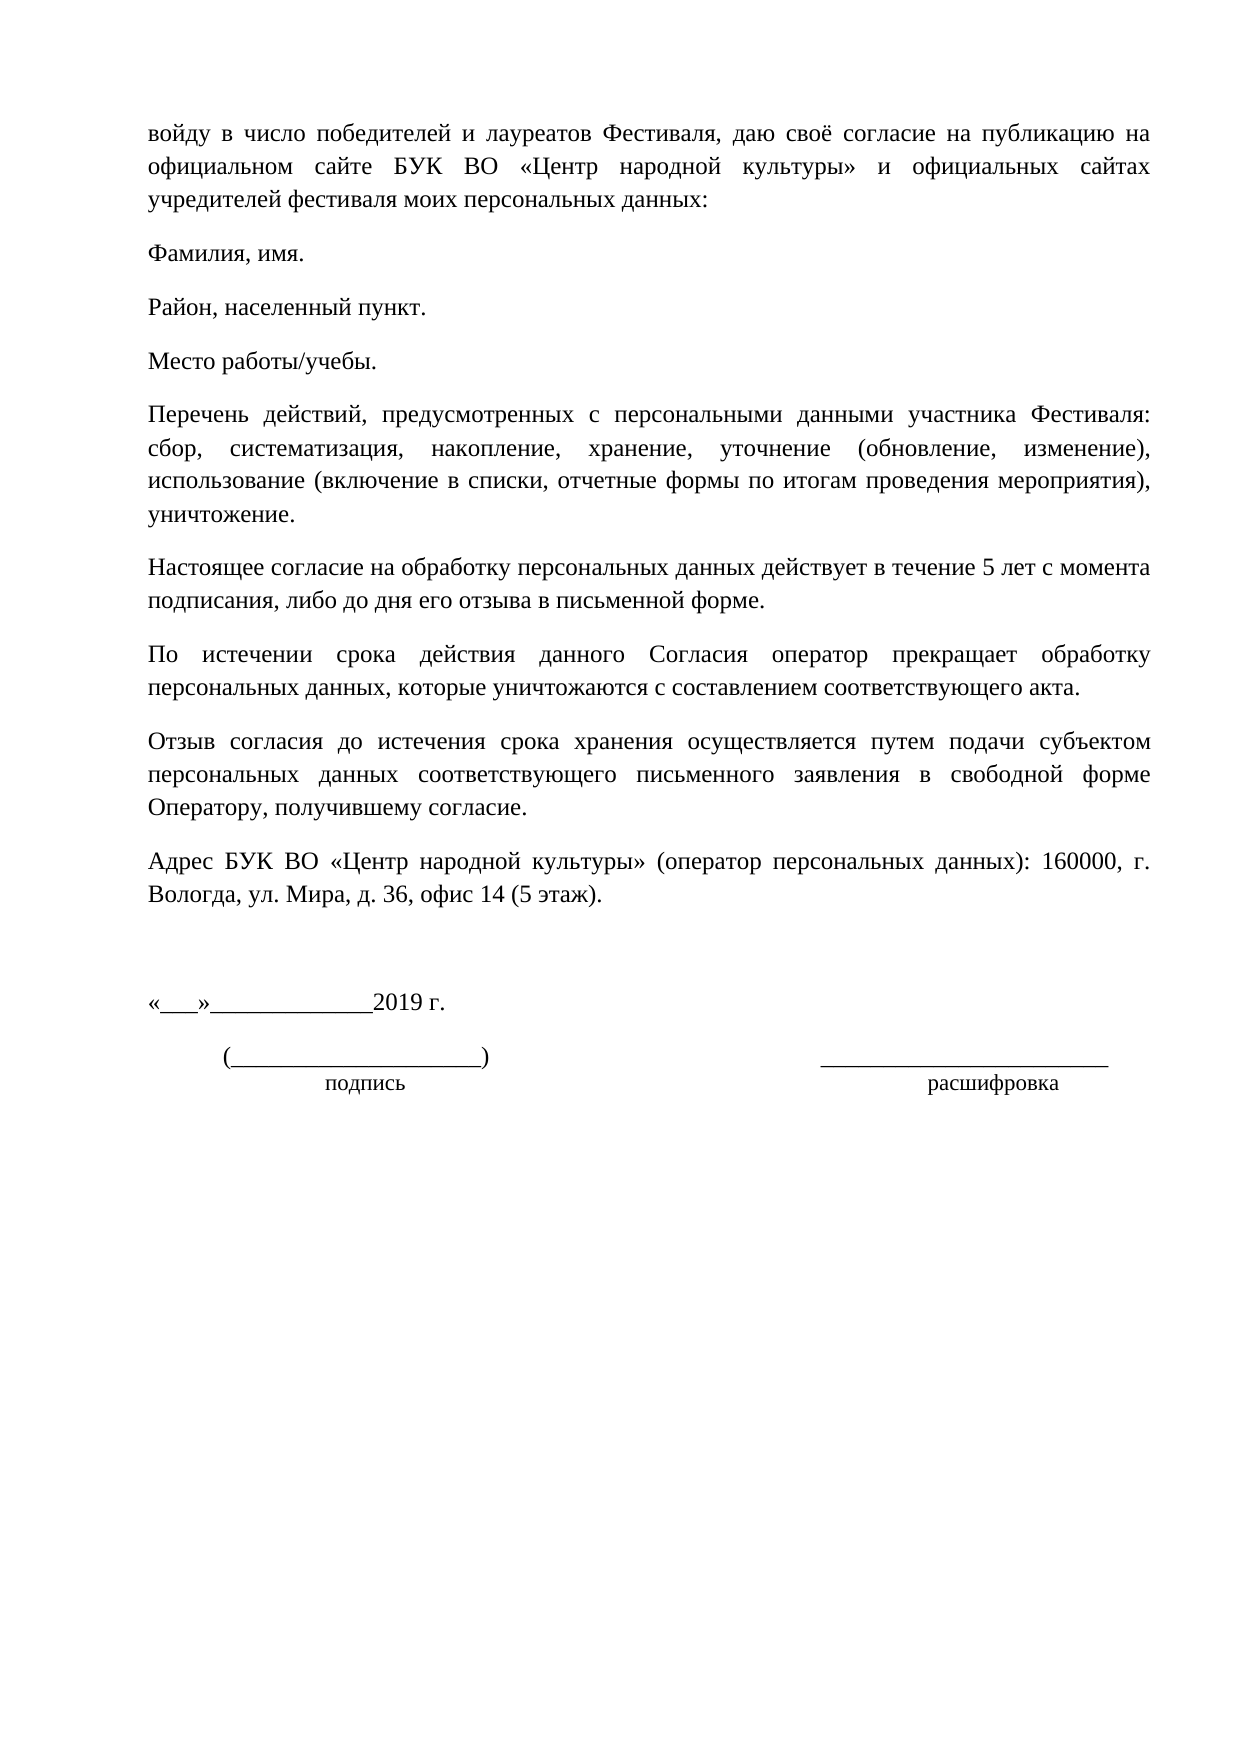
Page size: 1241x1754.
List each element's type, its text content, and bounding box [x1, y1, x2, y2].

text По истечении срока действия данного Согласия оператор прекращает обработку персональных данных, которые уничтожаются с составлением соответствующего акта. [148, 639, 1152, 701]
text Адрес БУК ВО «Центр народной культуры» (оператор персональных данных): . Вологда, ул. Мира, д. 36, офис 14 (5 этаж). [148, 846, 1152, 908]
text Отзыв согласия до истечения срока хранения осуществляется путем подачи субъектом персональных данных соответствующего письменного заявления в свободной форме Оператору, получившему согласие. [148, 726, 1152, 821]
text подпись расшифровка [148, 1069, 1152, 1096]
text войду в число победителей и лауреатов Фестиваля, даю своё согласие на публикацию на официальном сайте БУК ВО «Центр народной культуры» и официальных сайтах учредителей фестиваля моих персональных данных: [148, 118, 1152, 213]
text «___»_____________2019 г. [148, 987, 1152, 1016]
text (____________________) _______________________ [148, 1041, 1152, 1069]
text Настоящее согласие на обработку персональных данных действует в течение 5 лет с момента подписания, либо до дня его отзыва в письменной форме. [148, 552, 1152, 614]
text Перечень действий, предусмотренных с персональными данными участника Фестиваля: сбор, систематизация, накопление, хранение, уточнение (обновление, изменение), использование (включение в списки, отчетные формы по итогам проведения мероприятия), уничтожение. [148, 399, 1152, 527]
text Фамилия, имя. [148, 238, 1152, 267]
text Район, населенный пункт. [148, 292, 1152, 321]
text Место работы/учебы. [148, 346, 1152, 374]
